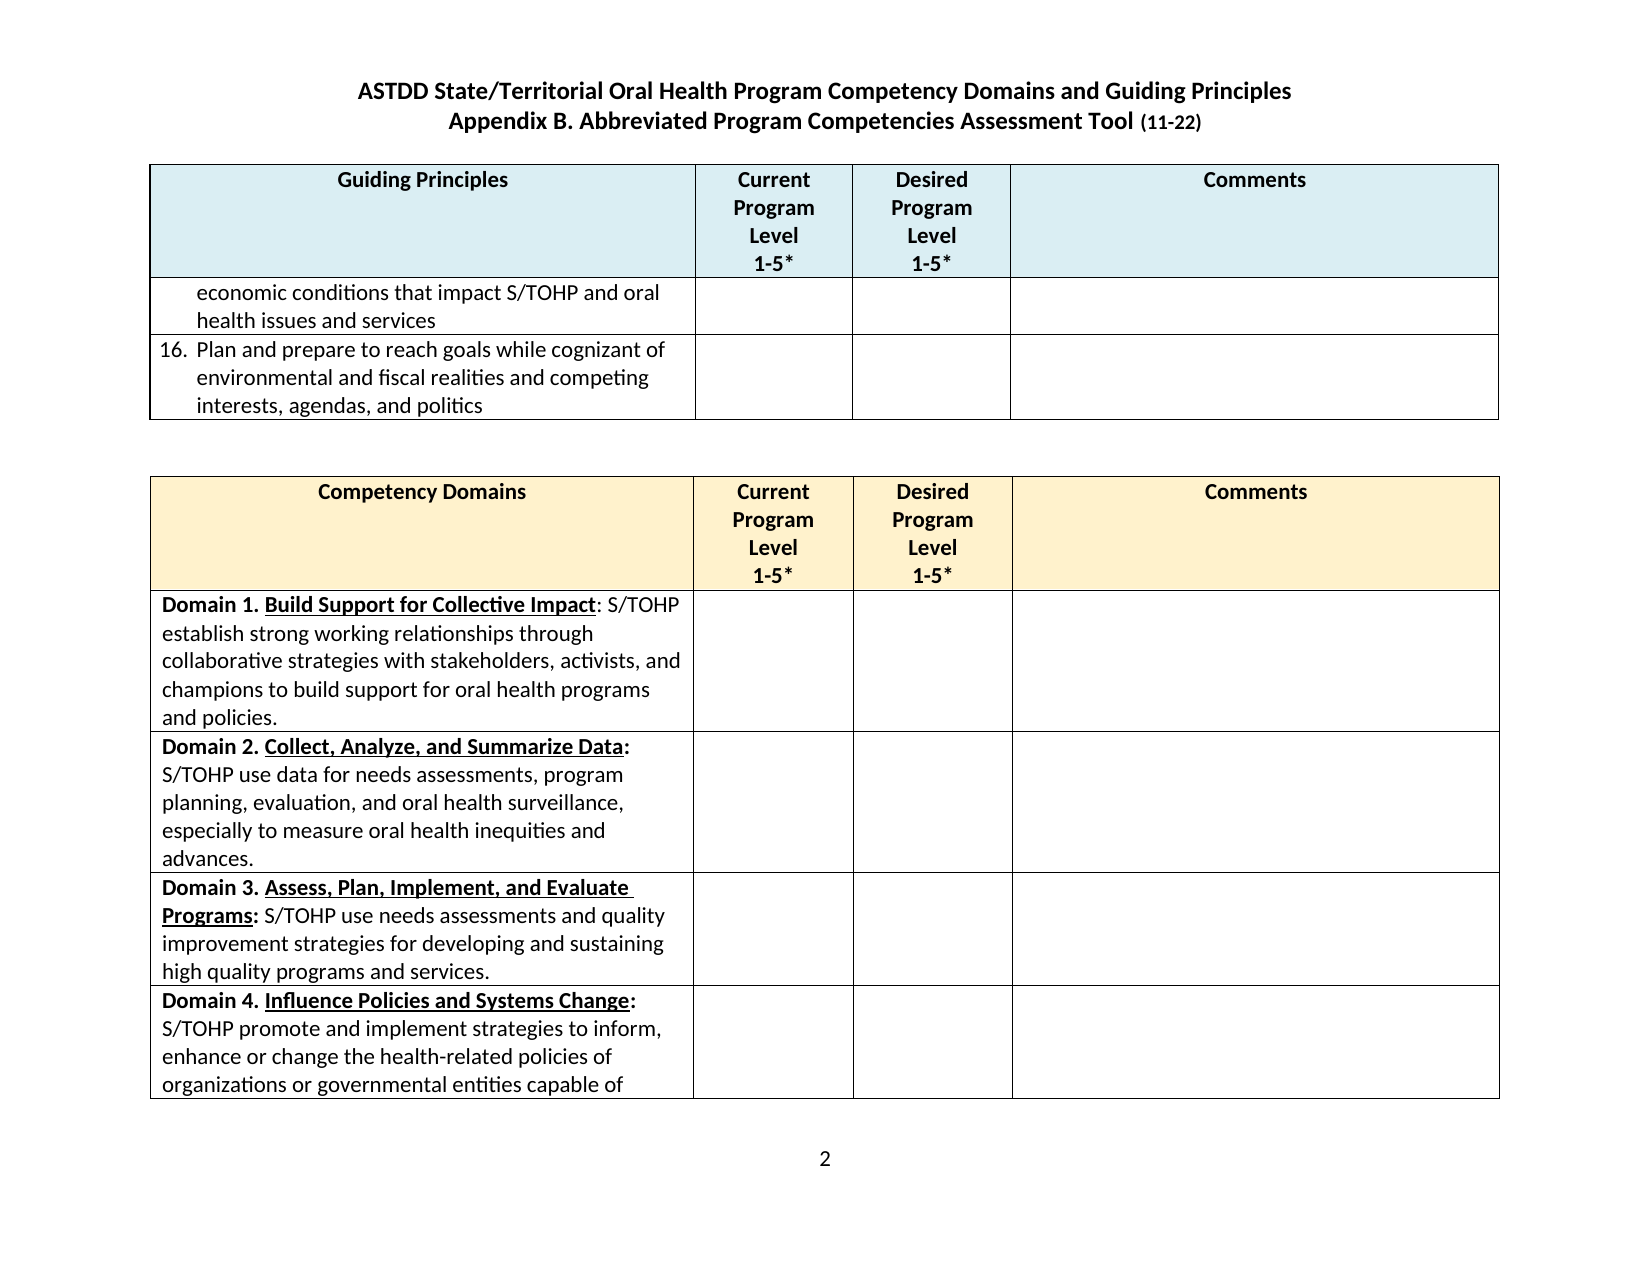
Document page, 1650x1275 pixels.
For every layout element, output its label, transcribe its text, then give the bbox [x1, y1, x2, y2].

table_cell [694, 986, 853, 1098]
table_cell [151, 986, 693, 1098]
table_header Current Program Level 1-5* [694, 477, 853, 589]
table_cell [151, 278, 695, 334]
table_cell [696, 278, 852, 334]
table_cell [853, 335, 1010, 419]
table_cell [1013, 873, 1499, 985]
table_cell [1013, 986, 1499, 1098]
table_cell [694, 591, 853, 731]
table_cell [696, 335, 852, 419]
table_cell Domain 3. Assess, Plan, Implement, and Evaluate Programs: S/TOHP use needs assessments and quality improvement strategies for developing and sustaining high quality programs and services. [151, 873, 693, 985]
table_header Guiding Principles [151, 165, 695, 277]
table_cell [854, 986, 1012, 1098]
table_header Desired Program Level 1-5* [853, 165, 1010, 277]
table_cell Domain 2. Collect, Analyze, and Summarize Data: S/TOHP use data for needs assessments, program planning, evaluation, and oral health surveillance, especially to measure oral health inequities and advances. [151, 732, 693, 872]
table_cell [694, 873, 853, 985]
table_header Current Program Level 1-5* [696, 165, 852, 277]
table_header Desired Program Level 1-5* [854, 477, 1012, 589]
table_header Comments [1011, 165, 1498, 277]
table_cell [1013, 732, 1499, 872]
table_cell [694, 732, 853, 872]
table_cell [1011, 278, 1498, 334]
table_cell [854, 591, 1012, 731]
table_header Competency Domains [151, 477, 693, 589]
table_cell [854, 873, 1012, 985]
table_cell [1013, 591, 1499, 731]
table_cell Plan and prepare to reach goals while cognizant of environmental and fiscal realities and competing interests, agendas, and politics [151, 335, 695, 419]
table_cell [853, 278, 1010, 334]
table_header Comments [1013, 477, 1499, 589]
table_cell [1011, 335, 1498, 419]
table_cell [854, 732, 1012, 872]
table_cell Domain 1. Build Support for Collective Impact: S/TOHP establish strong working relationships through collaborative strategies with stakeholders, activists, and champions to build support for oral health programs and policies. [151, 591, 693, 731]
